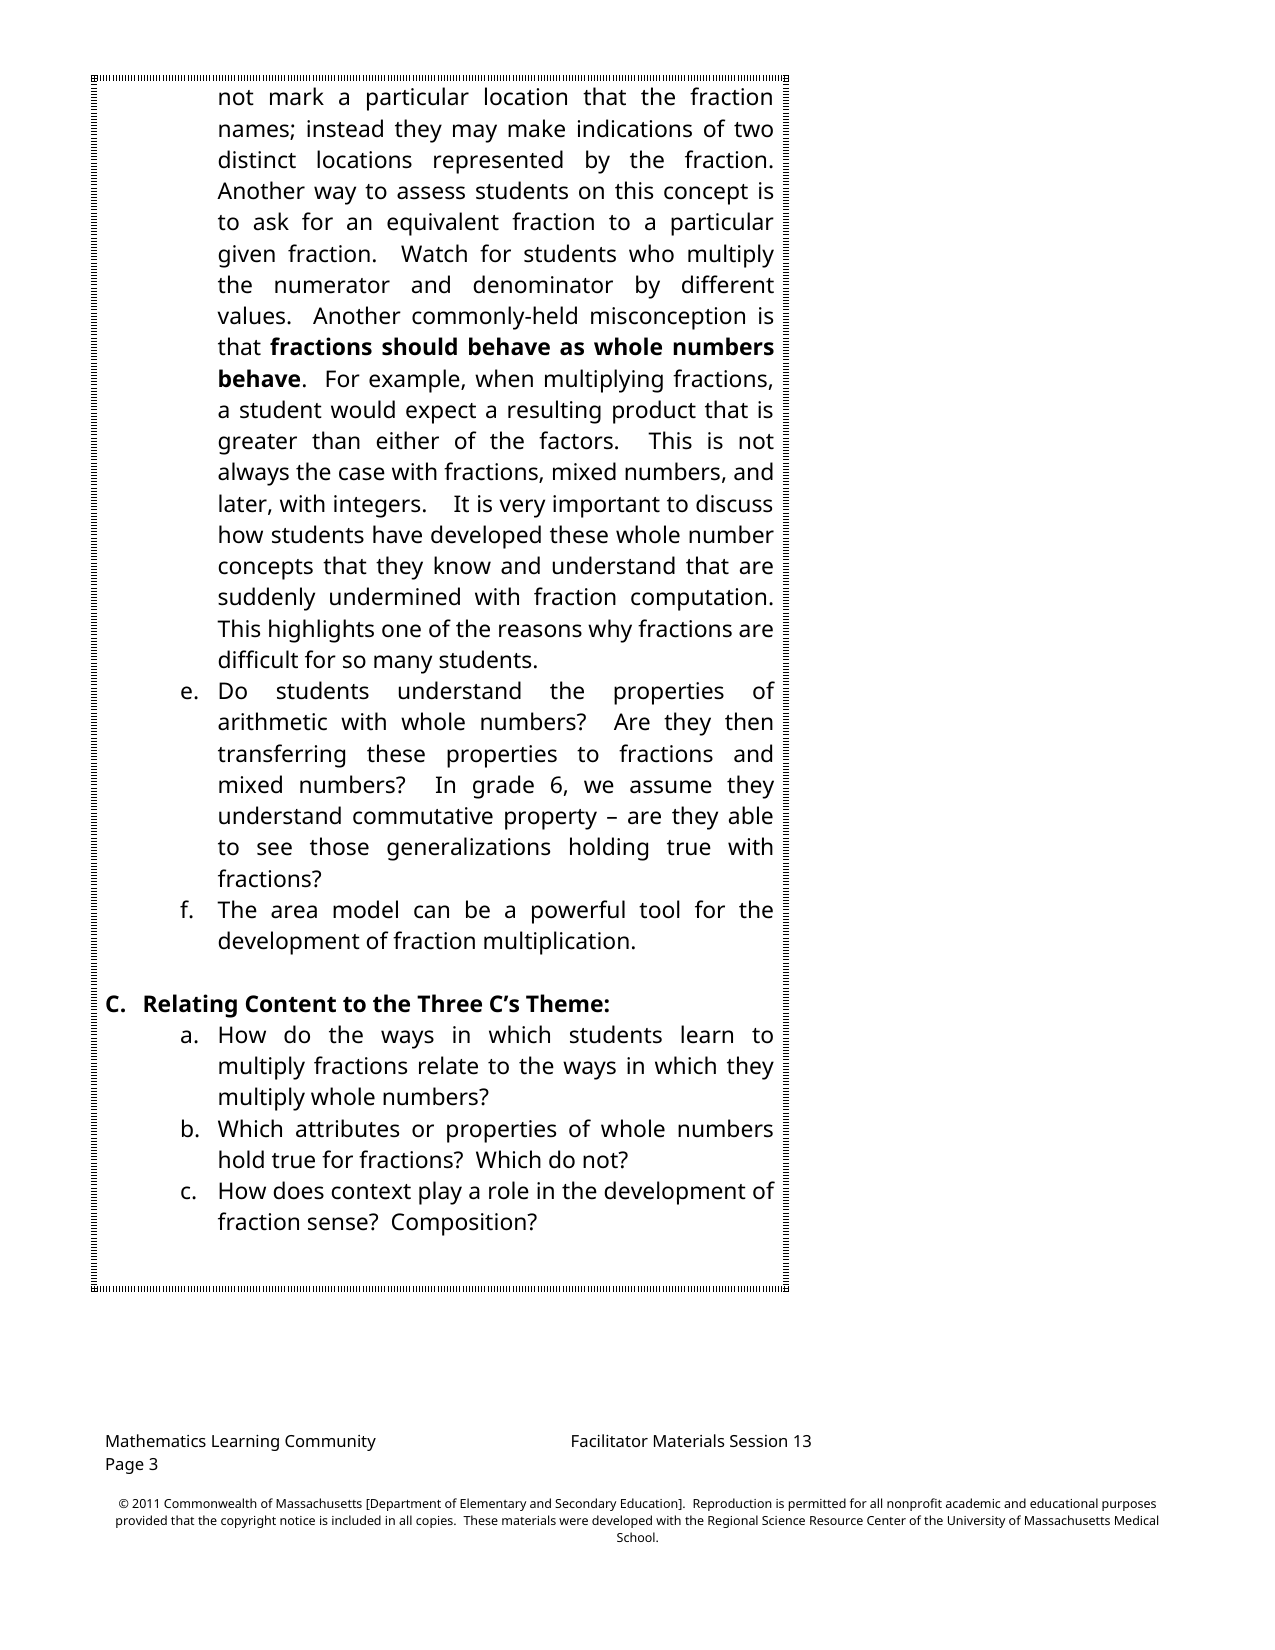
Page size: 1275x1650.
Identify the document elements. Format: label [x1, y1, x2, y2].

table_header [94, 75, 786, 1286]
